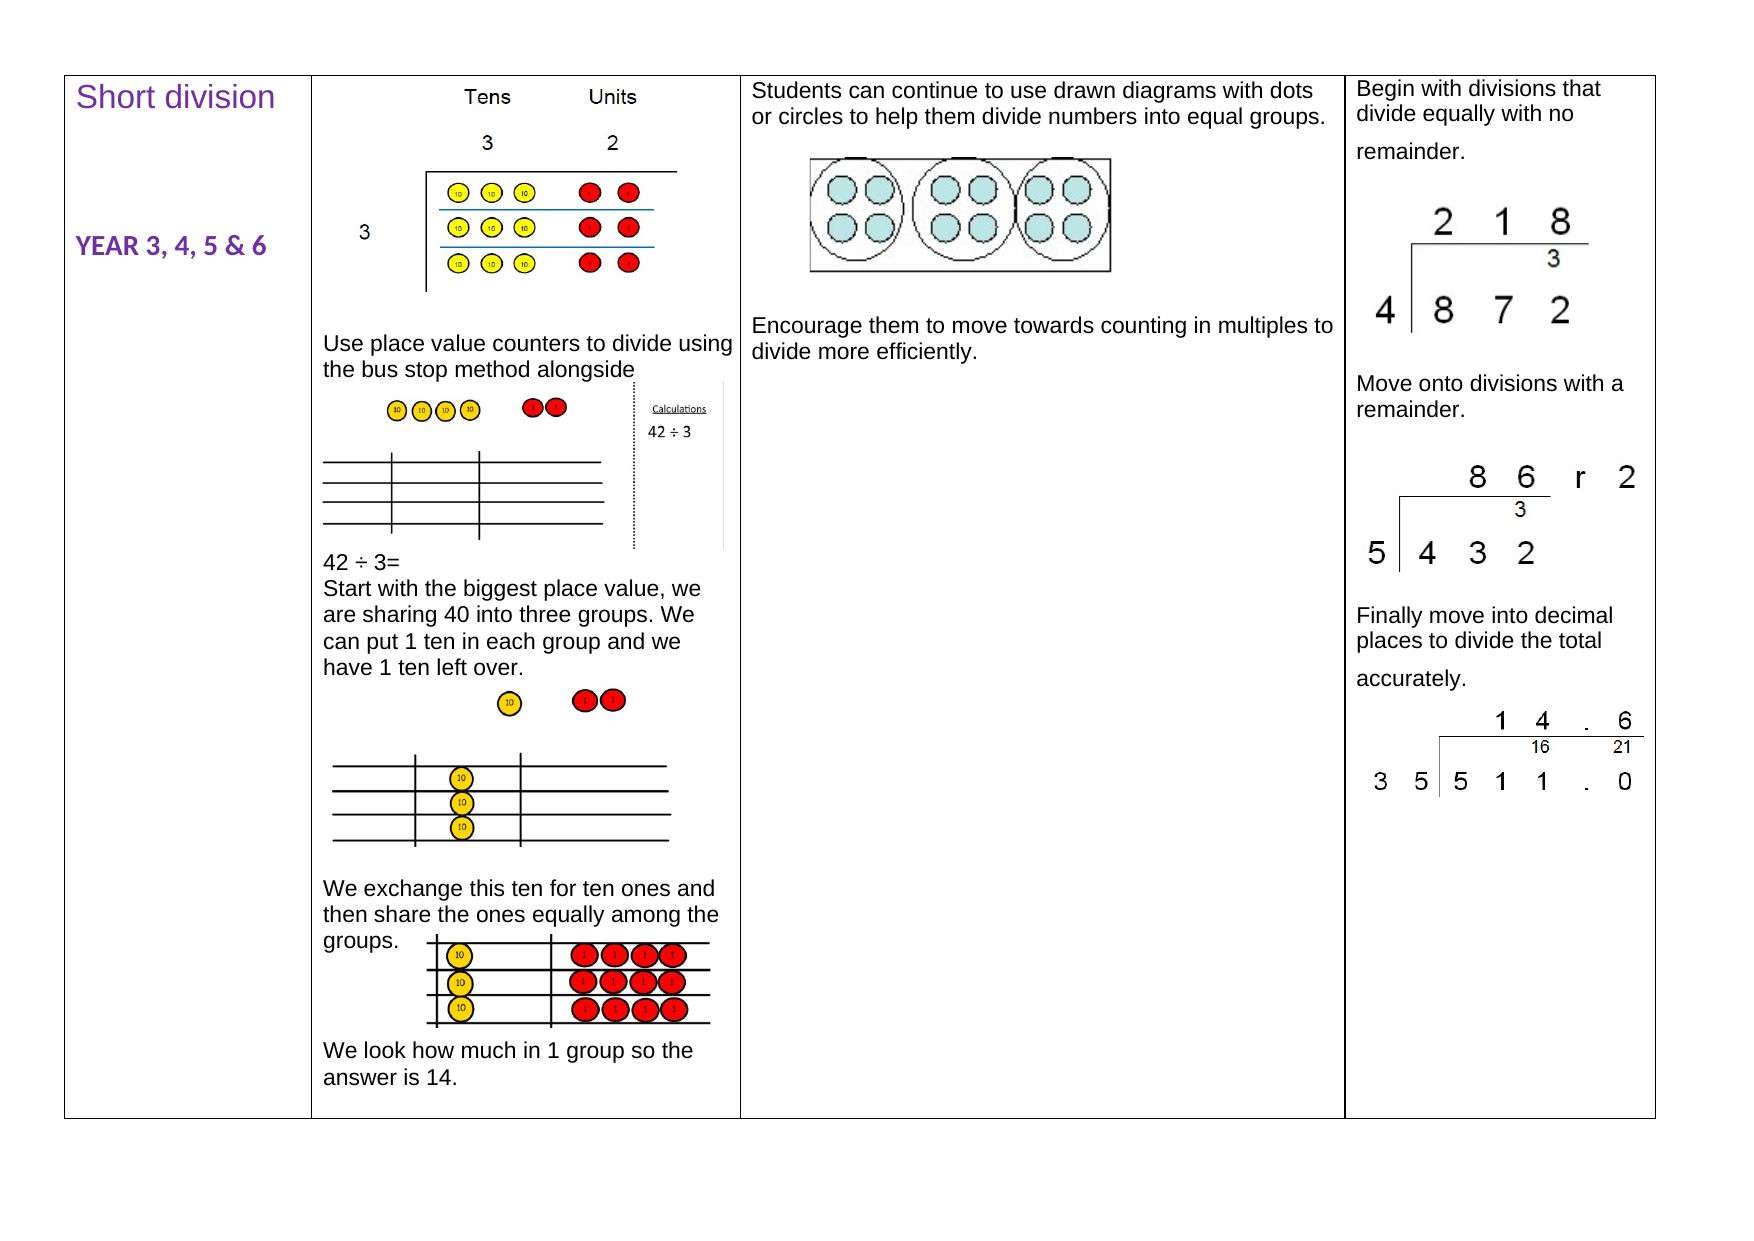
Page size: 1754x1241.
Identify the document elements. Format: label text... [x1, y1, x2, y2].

picture [322, 680, 684, 847]
picture [426, 934, 711, 1028]
picture [312, 76, 710, 302]
picture [1355, 694, 1646, 802]
picture [1355, 196, 1604, 341]
picture [1355, 450, 1647, 576]
table_header Begin with divisions that divide equally with no remainder. Move onto divisions with a remainder. Finally move into decimal places to divide the total accurately. [1346, 76, 1655, 1118]
picture [809, 157, 1113, 274]
table_header Students can continue to use drawn diagrams with dots or circles to help them divide numbers into equal groups. Encourage them to move towards counting in multiples to divide more efficiently. [741, 76, 1344, 1118]
table_header Short division YEAR 3, 4, 5 & 6 [65, 76, 311, 1118]
picture [312, 382, 724, 549]
table_header Use place value counters to divide using the bus stop method alongside 42 ÷ 3= Start with the biggest place value, we are sharing 40 into three groups. We can put 1 ten in each group and we have 1 ten left over. We exchange this ten for ten ones and then share the ones equally among the groups. We look how much in 1 group so the answer is 14. [312, 76, 740, 1118]
